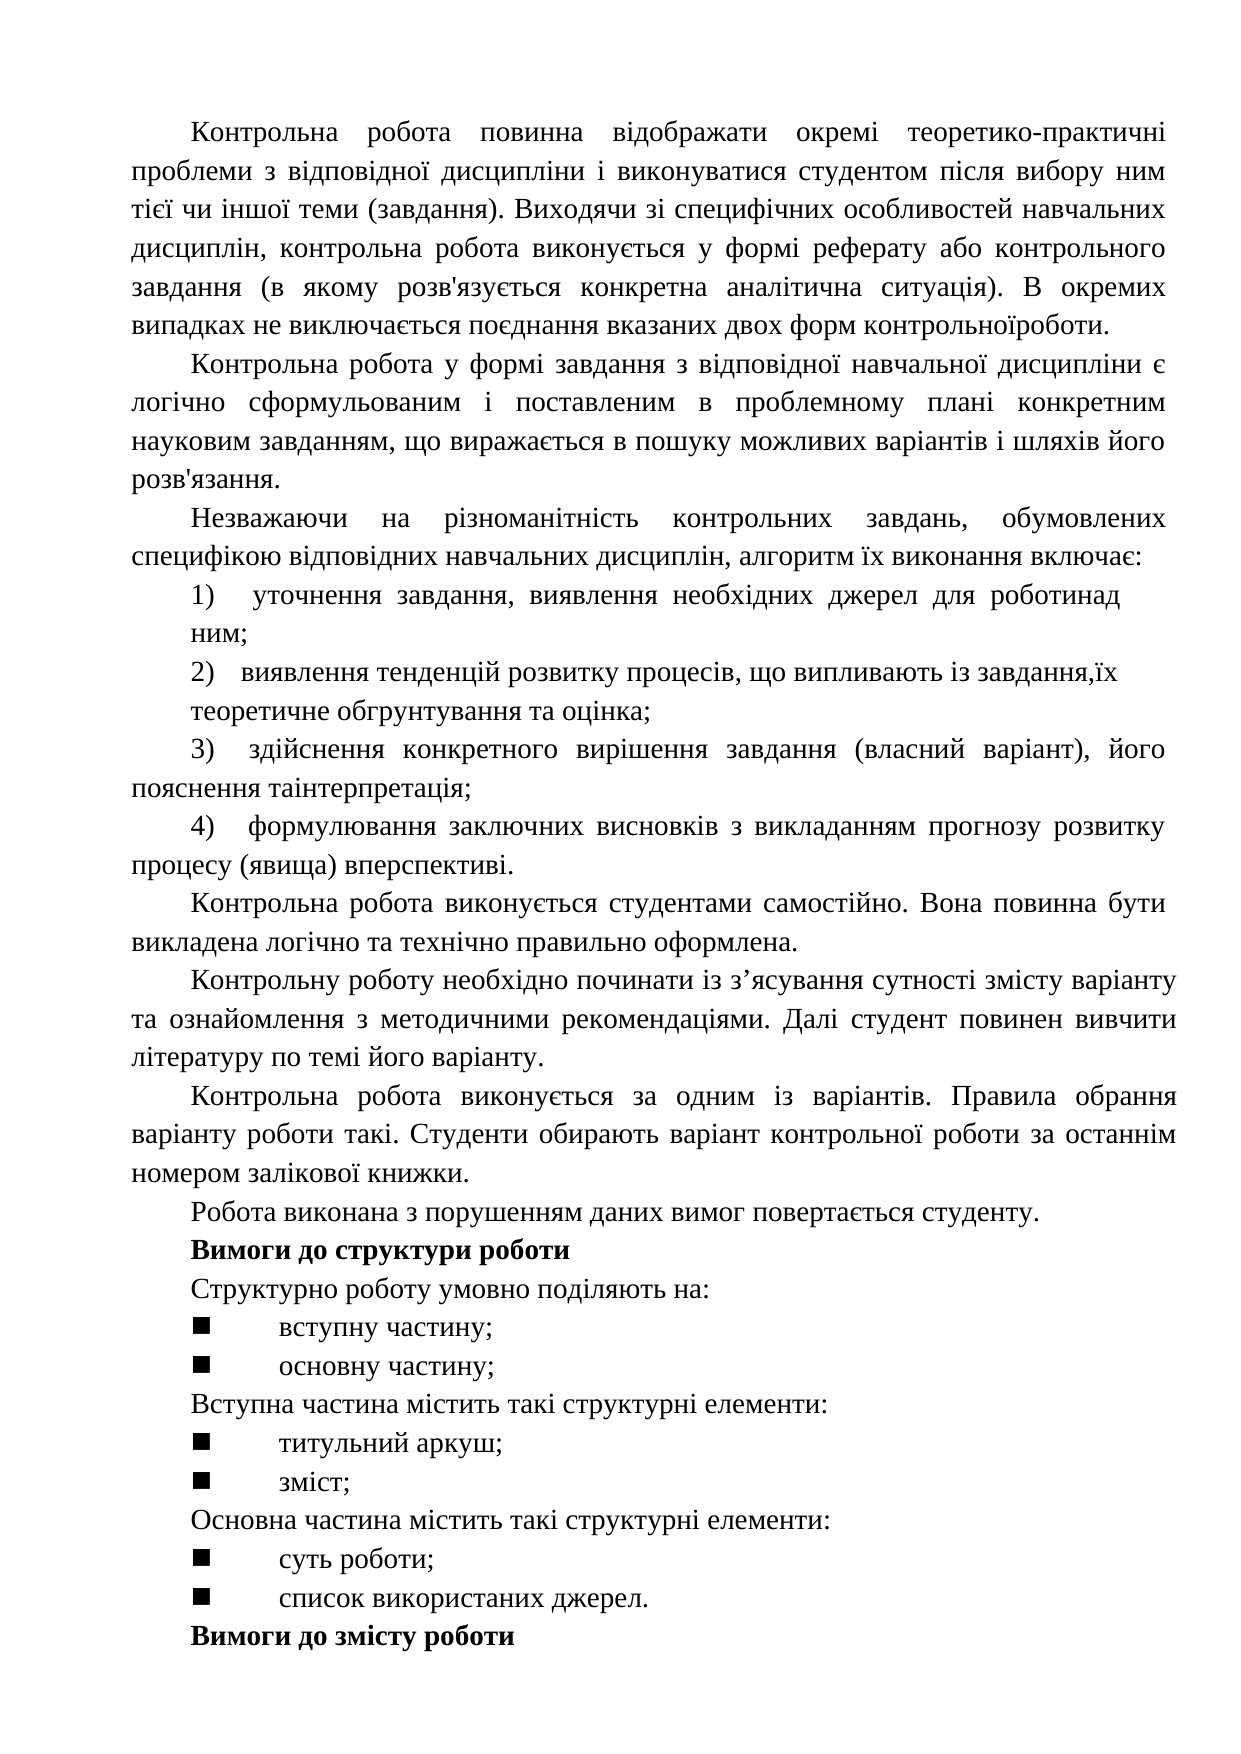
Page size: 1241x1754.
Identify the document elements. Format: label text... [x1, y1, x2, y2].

text Вимоги до структури роботи [131, 1232, 1178, 1266]
text Основна частина містить такі структурні елементи: [131, 1502, 1178, 1536]
list список використаних джерел. [131, 1580, 1178, 1613]
text Контрольна робота у формі завдання з відповідної навчальної дисципліни є логічно сформульованим і поставленим в проблемному плані конкретним науковим завданням, що виражається в пошуку можливих варіантів і шляхів його розв'язання. [131, 346, 1167, 495]
list основну частину; [131, 1348, 1178, 1382]
list вступну частину; [131, 1309, 1178, 1343]
text Структурно роботу умовно поділяють на: [131, 1271, 1178, 1304]
list суть роботи; [131, 1541, 1178, 1575]
list здійснення конкретного вирішення завдання (власний варіант), його пояснення таінтерпретація; [131, 731, 1166, 803]
text Вимоги до змісту роботи [131, 1618, 1178, 1652]
list зміст; [131, 1464, 1178, 1497]
list виявлення тенденцій розвитку процесів, що випливають із завдання,їх [131, 654, 1178, 688]
list уточнення завдання, виявлення необхідних джерел для роботинад [131, 577, 1178, 611]
text Контрольна робота виконується за одним із варіантів. Правила обрання варіанту роботи такі. Студенти обирають варіант контрольної роботи за останнім номером залікової книжки. [131, 1078, 1178, 1189]
text Робота виконана з порушенням даних вимог повертається студенту. [131, 1194, 1178, 1227]
text Контрольна робота виконується студентами самостійно. Вона повинна бути викладена логічно та технічно правильно оформлена. [131, 885, 1167, 957]
text Незважаючи на різноманітність контрольних завдань, обумовлених специфікою відповідних навчальних дисциплін, алгоритм їх виконання включає: [131, 500, 1167, 572]
list Вступна частина містить такі структурні елементи: [131, 1387, 1178, 1420]
list формулювання заключних висновків з викладанням прогнозу розвитку процесу (явища) вперспективі. [131, 808, 1166, 880]
text теоретичне обгрунтування та оцінка; [131, 693, 1178, 726]
list титульний аркуш; [131, 1425, 1178, 1459]
text Контрольна робота повинна відображати окремі теоретико-практичні проблеми з відповідної дисципліни і виконуватися студентом після вибору ним тієї чи іншої теми (завдання). Виходячи зі специфічних особливостей навчальних дисциплін, контрольна робота виконується у формі реферату або контрольного завдання (в якому розв'язується конкретна аналітична ситуація). В окремих випадках не виключається поєднання вказаних двох форм контрольноїроботи. [131, 114, 1167, 341]
text Контрольну роботу необхідно починати із з’ясування сутності змісту варіанту та ознайомлення з методичними рекомендаціями. Далі студент повинен вивчити літературу по темі його варіанту. [131, 962, 1178, 1073]
text ним; [131, 616, 1178, 649]
